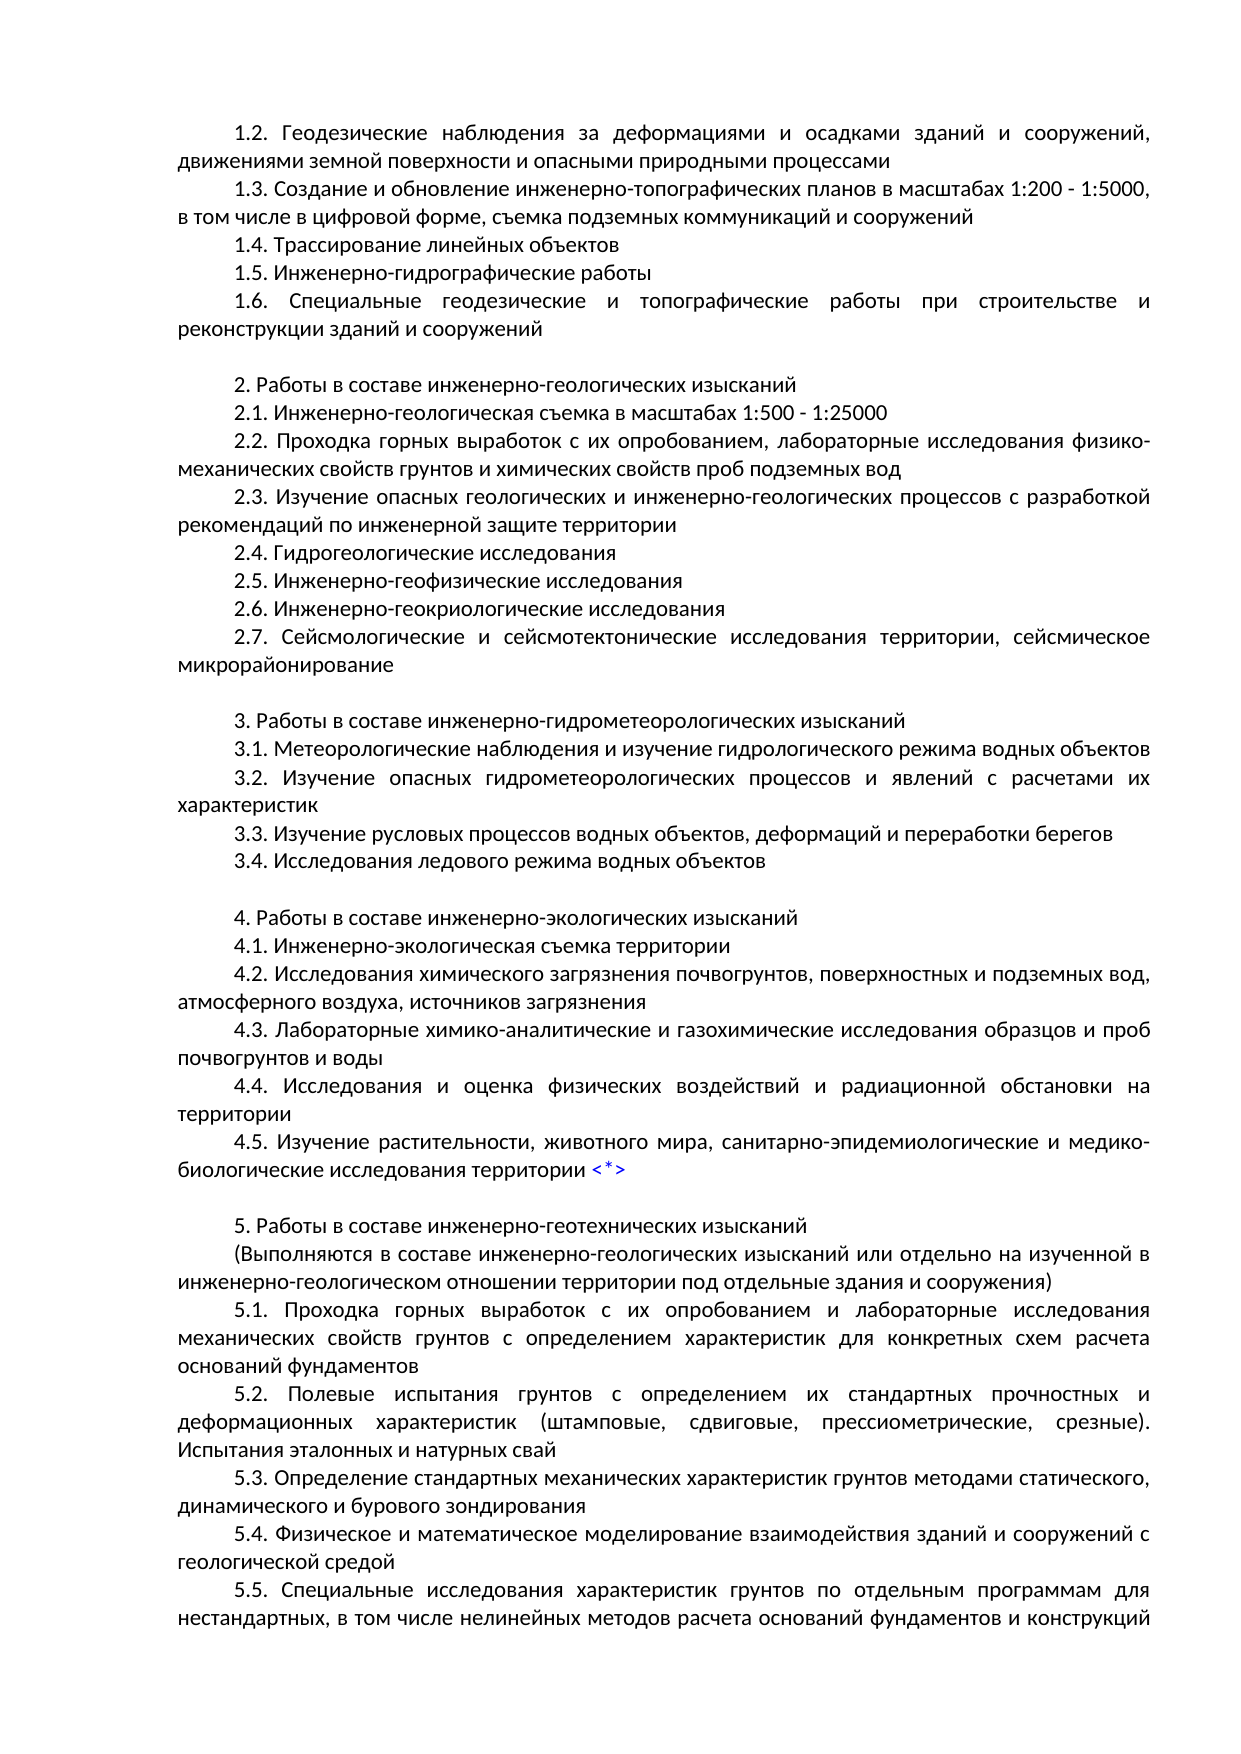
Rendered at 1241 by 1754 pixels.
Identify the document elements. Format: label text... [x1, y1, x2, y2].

text 4.2. Исследования химического загрязнения почвогрунтов, поверхностных и подземных вод, атмосферного воздуха, источников загрязнения [177, 959, 1152, 1015]
text 3.3. Изучение русловых процессов водных объектов, деформаций и переработки берегов [177, 819, 1152, 847]
text 1.5. Инженерно-гидрографические работы [177, 258, 1152, 286]
text 2. Работы в составе инженерно-геологических изысканий [177, 370, 1152, 398]
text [177, 1575, 1152, 1631]
text 5.2. Полевые испытания грунтов с определением их стандартных прочностных и деформационных характеристик (штамповые, сдвиговые, прессиометрические, срезные). Испытания эталонных и натурных свай [177, 1379, 1152, 1463]
text 5.1. Проходка горных выработок с их опробованием и лабораторные исследования механических свойств грунтов с определением характеристик для конкретных схем расчета оснований фундаментов [177, 1295, 1152, 1379]
text 3.2. Изучение опасных гидрометеорологических процессов и явлений с расчетами их характеристик [177, 763, 1152, 819]
text 5.4. Физическое и математическое моделирование взаимодействия зданий и сооружений с геологической средой [177, 1519, 1152, 1575]
text 4.1. Инженерно-экологическая съемка территории [177, 931, 1152, 959]
text 1.6. Специальные геодезические и топографические работы при строительстве и реконструкции зданий и сооружений [177, 286, 1152, 342]
text 5. Работы в составе инженерно-геотехнических изысканий [177, 1211, 1152, 1239]
text 1.3. Создание и обновление инженерно-топографических планов в масштабах 1:200 - 1:5000, в том числе в цифровой форме, съемка подземных коммуникаций и сооружений [177, 174, 1152, 230]
text 3.4. Исследования ледового режима водных объектов [177, 847, 1152, 875]
text 2.5. Инженерно-геофизические исследования [177, 566, 1152, 594]
text 4. Работы в составе инженерно-экологических изысканий [177, 903, 1152, 931]
text 3. Работы в составе инженерно-гидрометеорологических изысканий [177, 707, 1152, 734]
text 1.4. Трассирование линейных объектов [177, 230, 1152, 258]
text 4.3. Лабораторные химико-аналитические и газохимические исследования образцов и проб почвогрунтов и воды [177, 1015, 1152, 1071]
text 2.2. Проходка горных выработок с их опробованием, лабораторные исследования физико-механических свойств грунтов и химических свойств проб подземных вод [177, 426, 1152, 482]
text 2.4. Гидрогеологические исследования [177, 538, 1152, 566]
text 2.3. Изучение опасных геологических и инженерно-геологических процессов с разработкой рекомендаций по инженерной защите территории [177, 482, 1152, 538]
text 4.5. Изучение растительности, животного мира, санитарно-эпидемиологические и медико-биологические исследования территории <*> [177, 1127, 1152, 1183]
text 5.3. Определение стандартных механических характеристик грунтов методами статического, динамического и бурового зондирования [177, 1463, 1152, 1519]
text 2.7. Сейсмологические и сейсмотектонические исследования территории, сейсмическое микрорайонирование [177, 622, 1152, 678]
text 4.4. Исследования и оценка физических воздействий и радиационной обстановки на территории [177, 1071, 1152, 1127]
text (Выполняются в составе инженерно-геологических изысканий или отдельно на изученной в инженерно-геологическом отношении территории под отдельные здания и сооружения) [177, 1239, 1152, 1295]
text 3.1. Метеорологические наблюдения и изучение гидрологического режима водных объектов [177, 734, 1152, 763]
text 1.2. Геодезические наблюдения за деформациями и осадками зданий и сооружений, движениями земной поверхности и опасными природными процессами [177, 118, 1152, 174]
text 2.1. Инженерно-геологическая съемка в масштабах 1:500 - 1:25000 [177, 398, 1152, 426]
text 2.6. Инженерно-геокриологические исследования [177, 594, 1152, 622]
